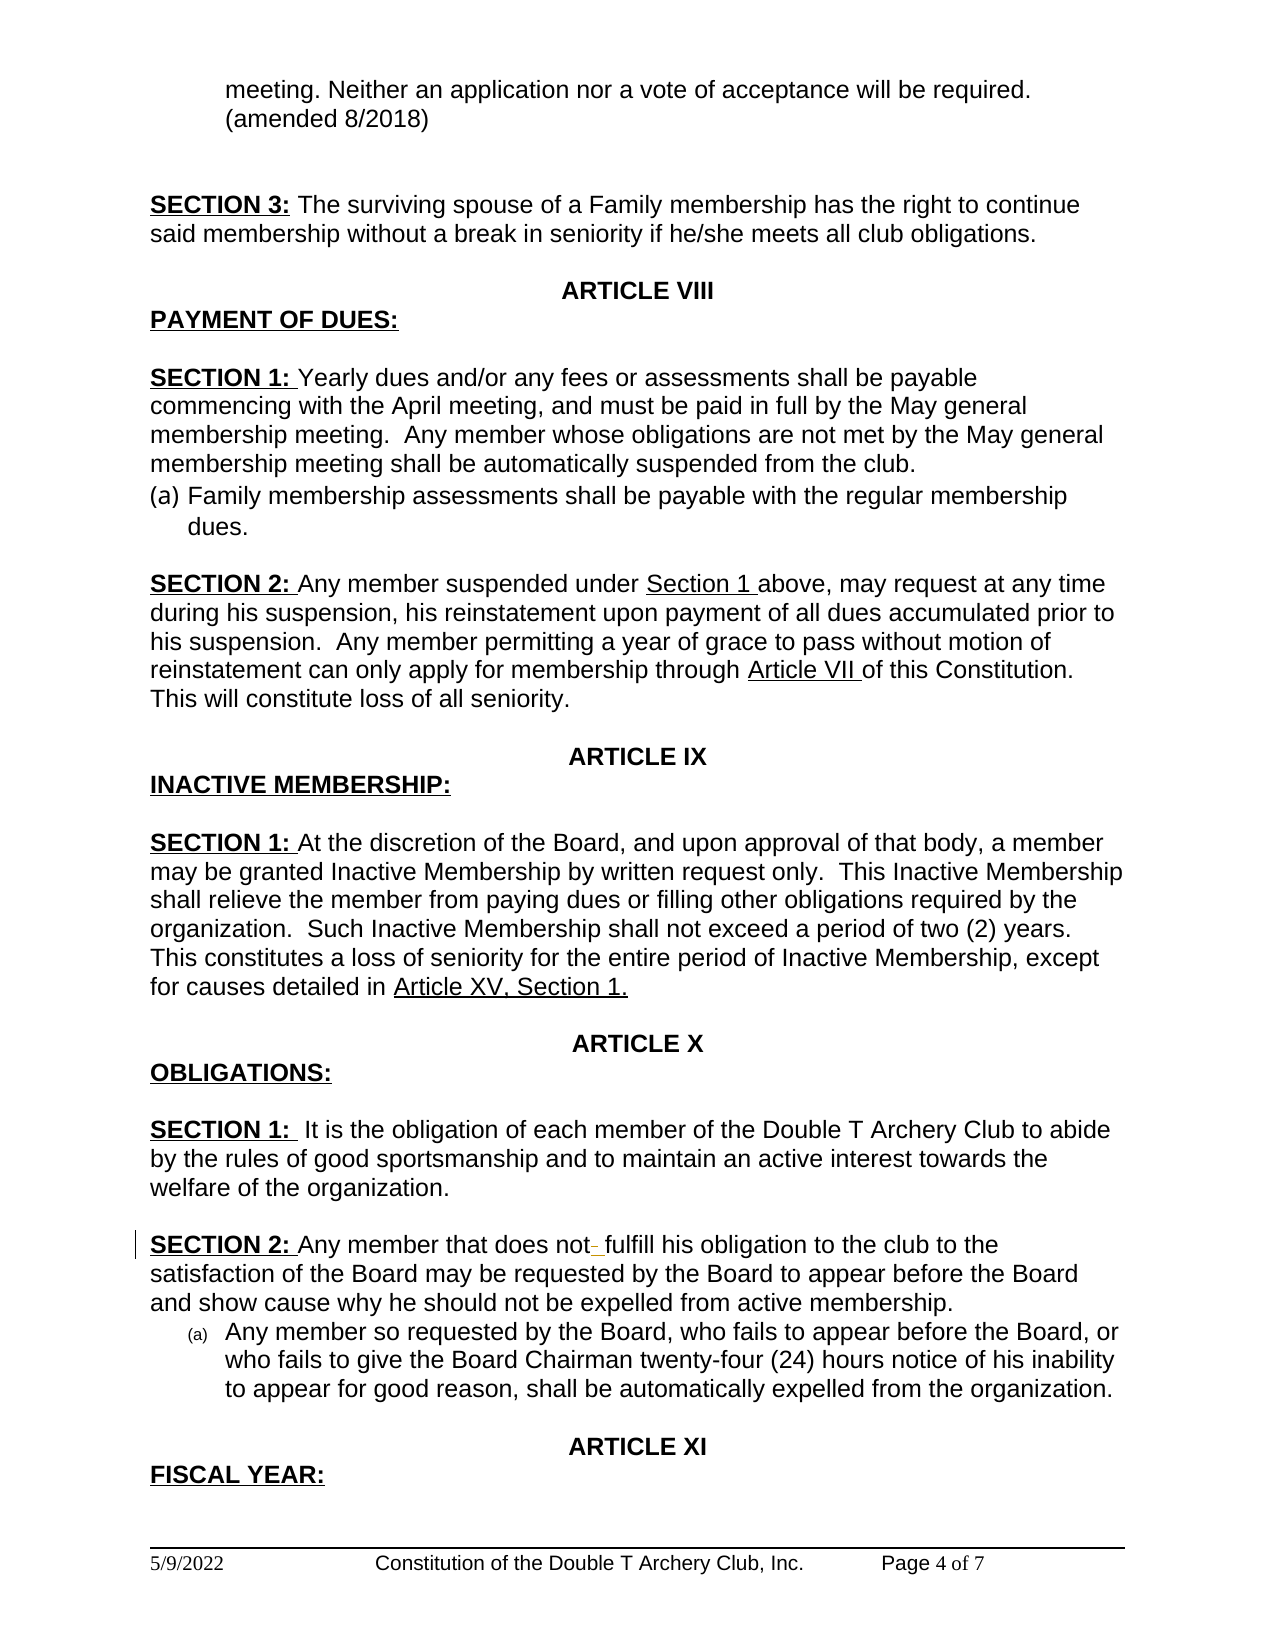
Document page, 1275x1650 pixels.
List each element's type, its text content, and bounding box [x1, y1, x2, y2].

text PAYMENT OF DUES: [150, 305, 1125, 334]
text OBLIGATIONS: [150, 1058, 1125, 1087]
list Family membership assessments shall be payable with the regular membership dues. [150, 477, 1125, 540]
subtitle ARTICLE VIII [150, 276, 1125, 305]
text SECTION 3: The surviving spouse of a Family membership has the right to continue said membership without a break in seniority if he/she meets all club obligations. [150, 190, 1125, 247]
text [187, 75, 1125, 132]
text FISCAL YEAR: [150, 1460, 1125, 1489]
text ARTICLE XI [150, 1432, 1125, 1460]
text SECTION 1: At the discretion of the Board, and upon approval of that body, a member may be granted Inactive Membership by written request only. This Inactive Membership shall relieve the member from paying dues or filling other obligations required by the organization. Such Inactive Membership shall not exceed a period of two (2) years. This constitutes a loss of seniority for the entire period of Inactive Membership, except for causes detailed in Article XV, Section 1. [150, 828, 1125, 1000]
text INACTIVE MEMBERSHIP: [150, 770, 1125, 799]
text SECTION 2: Any member suspended under Section 1 above, may request at any time during his suspension, his reinstatement upon payment of all dues accumulated prior to his suspension. Any member permitting a year of grace to pass without motion of reinstatement can only apply for membership through Article VII of this Constitution. This will constitute loss of all seniority. [150, 569, 1125, 713]
text ARTICLE X [150, 1029, 1125, 1058]
list Any member so requested by the Board, who fails to appear before the Board, or who fails to give the Board Chairman twenty-four (24) hours notice of his inability to appear for good reason, shall be automatically expelled from the organization. [187, 1317, 1125, 1403]
text SECTION 1: Yearly dues and/or any fees or assessments shall be payable commencing with the April meeting, and must be paid in full by the May general membership meeting. Any member whose obligations are not met by the May general membership meeting shall be automatically suspended from the club. [150, 362, 1125, 477]
text SECTION 2: Any member that does notfulfill his obligation to the club to the satisfaction of the Board may be requested by the Board to appear before the Board and show cause why he should not be expelled from active membership. [150, 1230, 1125, 1317]
text SECTION 1: It is the obligation of each member of the Double T Archery Club to abide by the rules of good sportsmanship and to maintain an active interest towards the welfare of the organization. [150, 1115, 1125, 1202]
text ARTICLE IX [150, 742, 1125, 770]
